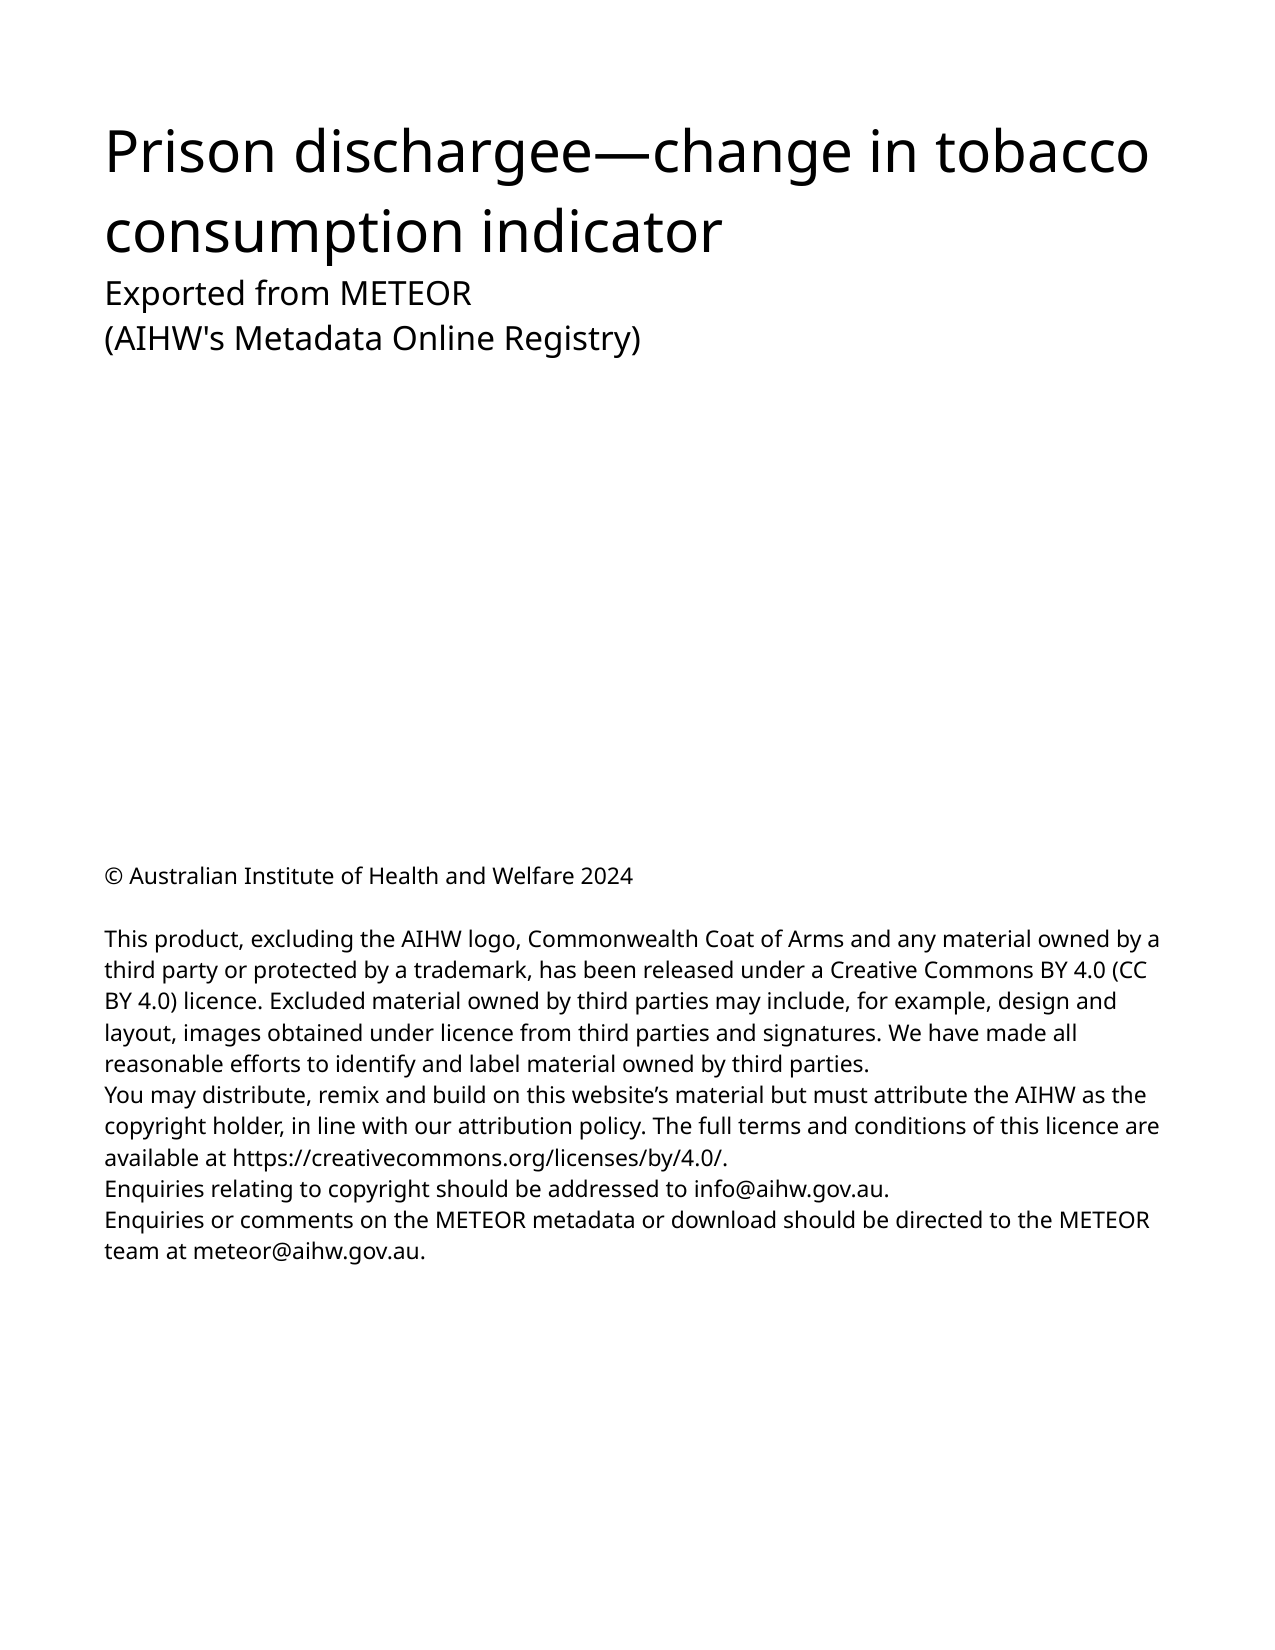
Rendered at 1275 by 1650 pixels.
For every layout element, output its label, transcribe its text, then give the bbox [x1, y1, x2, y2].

text You may distribute, remix and build on this website’s material but must attribute the AIHW as the copyright holder, in line with our attribution policy. The full terms and conditions of this licence are available at https://creativecommons.org/licenses/by/4.0/. [104, 1079, 1171, 1173]
subtitle Exported from METEOR [104, 269, 1171, 315]
text This product, excluding the AIHW logo, Commonwealth Coat of Arms and any material owned by a third party or protected by a trademark, has been released under a Creative Commons BY 4.0 (CC BY 4.0) licence. Excluded material owned by third parties may include, for example, design and layout, images obtained under licence from third parties and signatures. We have made all reasonable efforts to identify and label material owned by third parties. [104, 923, 1171, 1079]
title Prison dischargee—change in tobacco consumption indicator [104, 110, 1171, 269]
text Enquiries relating to copyright should be addressed to info@aihw.gov.au. [104, 1173, 1171, 1204]
subtitle (AIHW's Metadata Online Registry) [104, 315, 1171, 360]
text © Australian Institute of Health and Welfare 2024 [104, 860, 1171, 891]
text Enquiries or comments on the METEOR metadata or download should be directed to the METEOR team at meteor@aihw.gov.au. [104, 1204, 1171, 1266]
